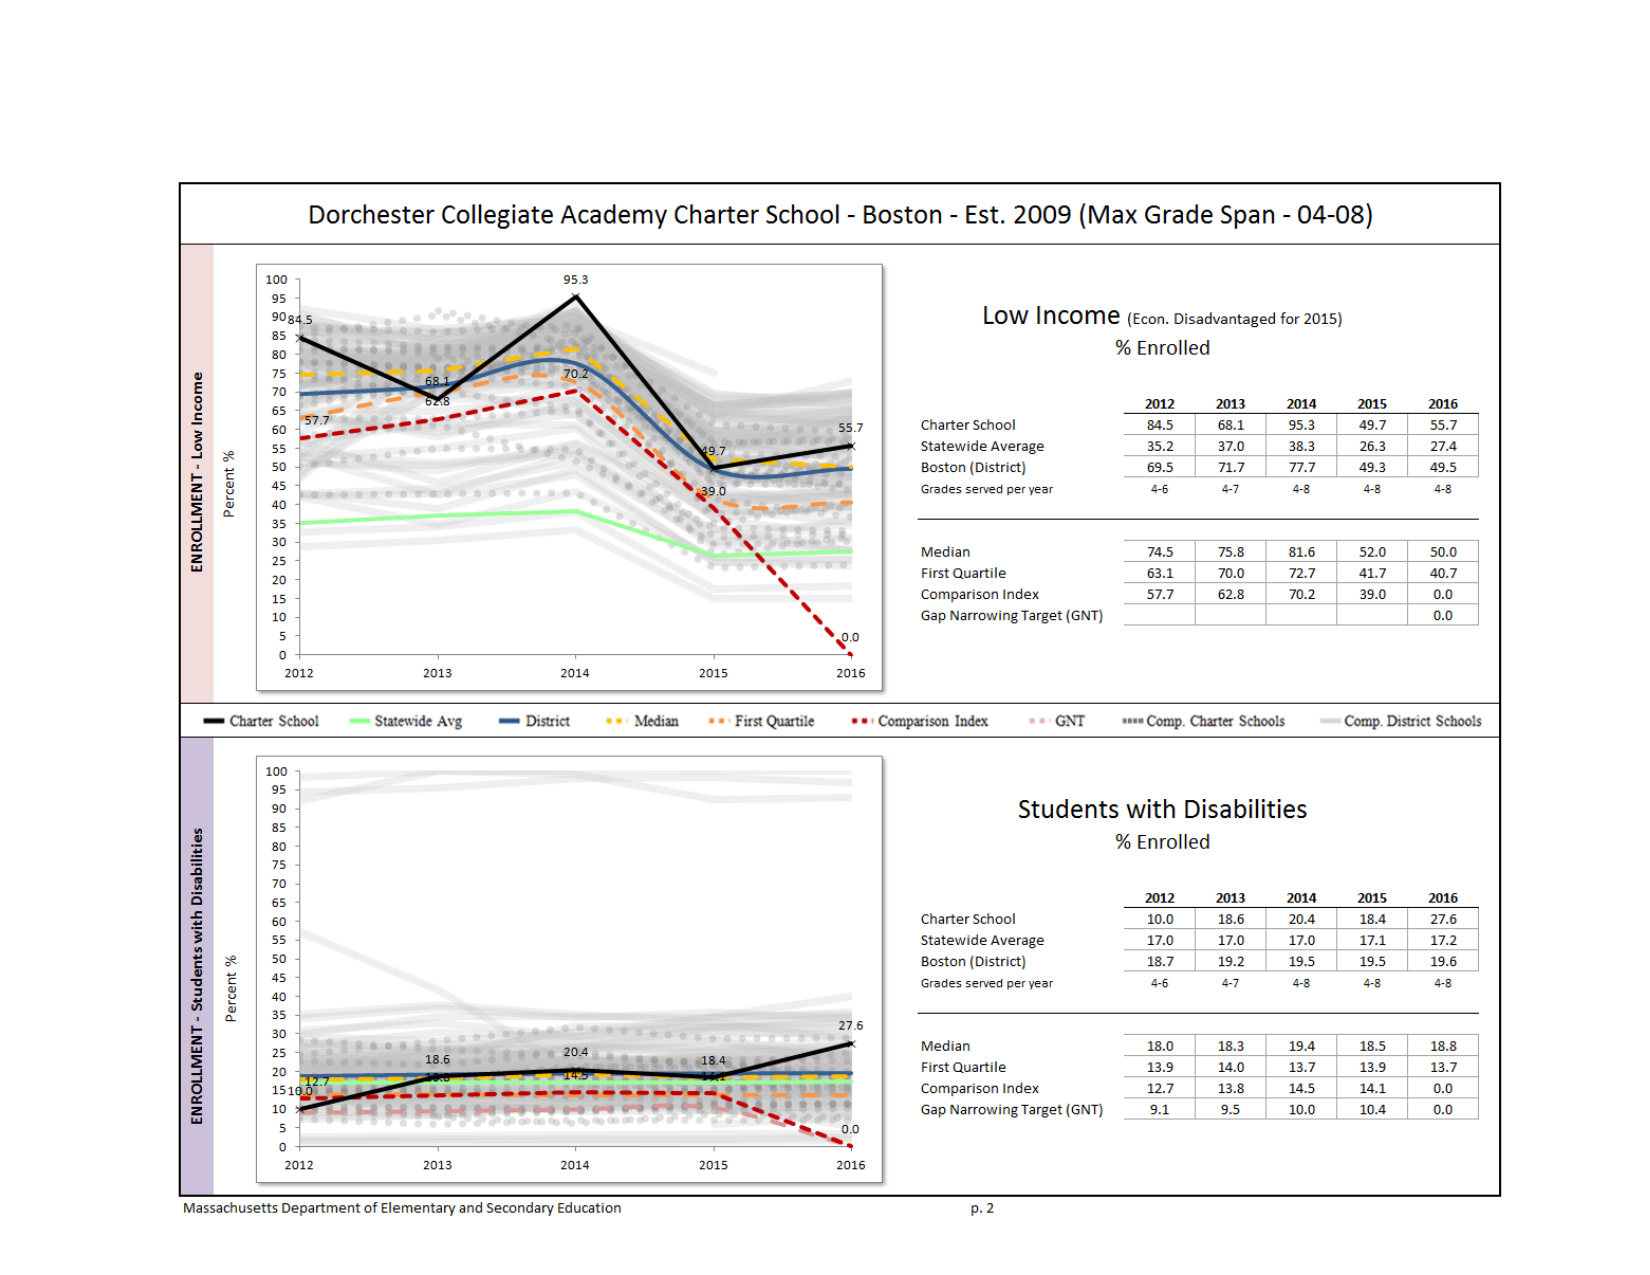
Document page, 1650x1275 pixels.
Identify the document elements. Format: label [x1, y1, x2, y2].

picture [165, 160, 1516, 1218]
